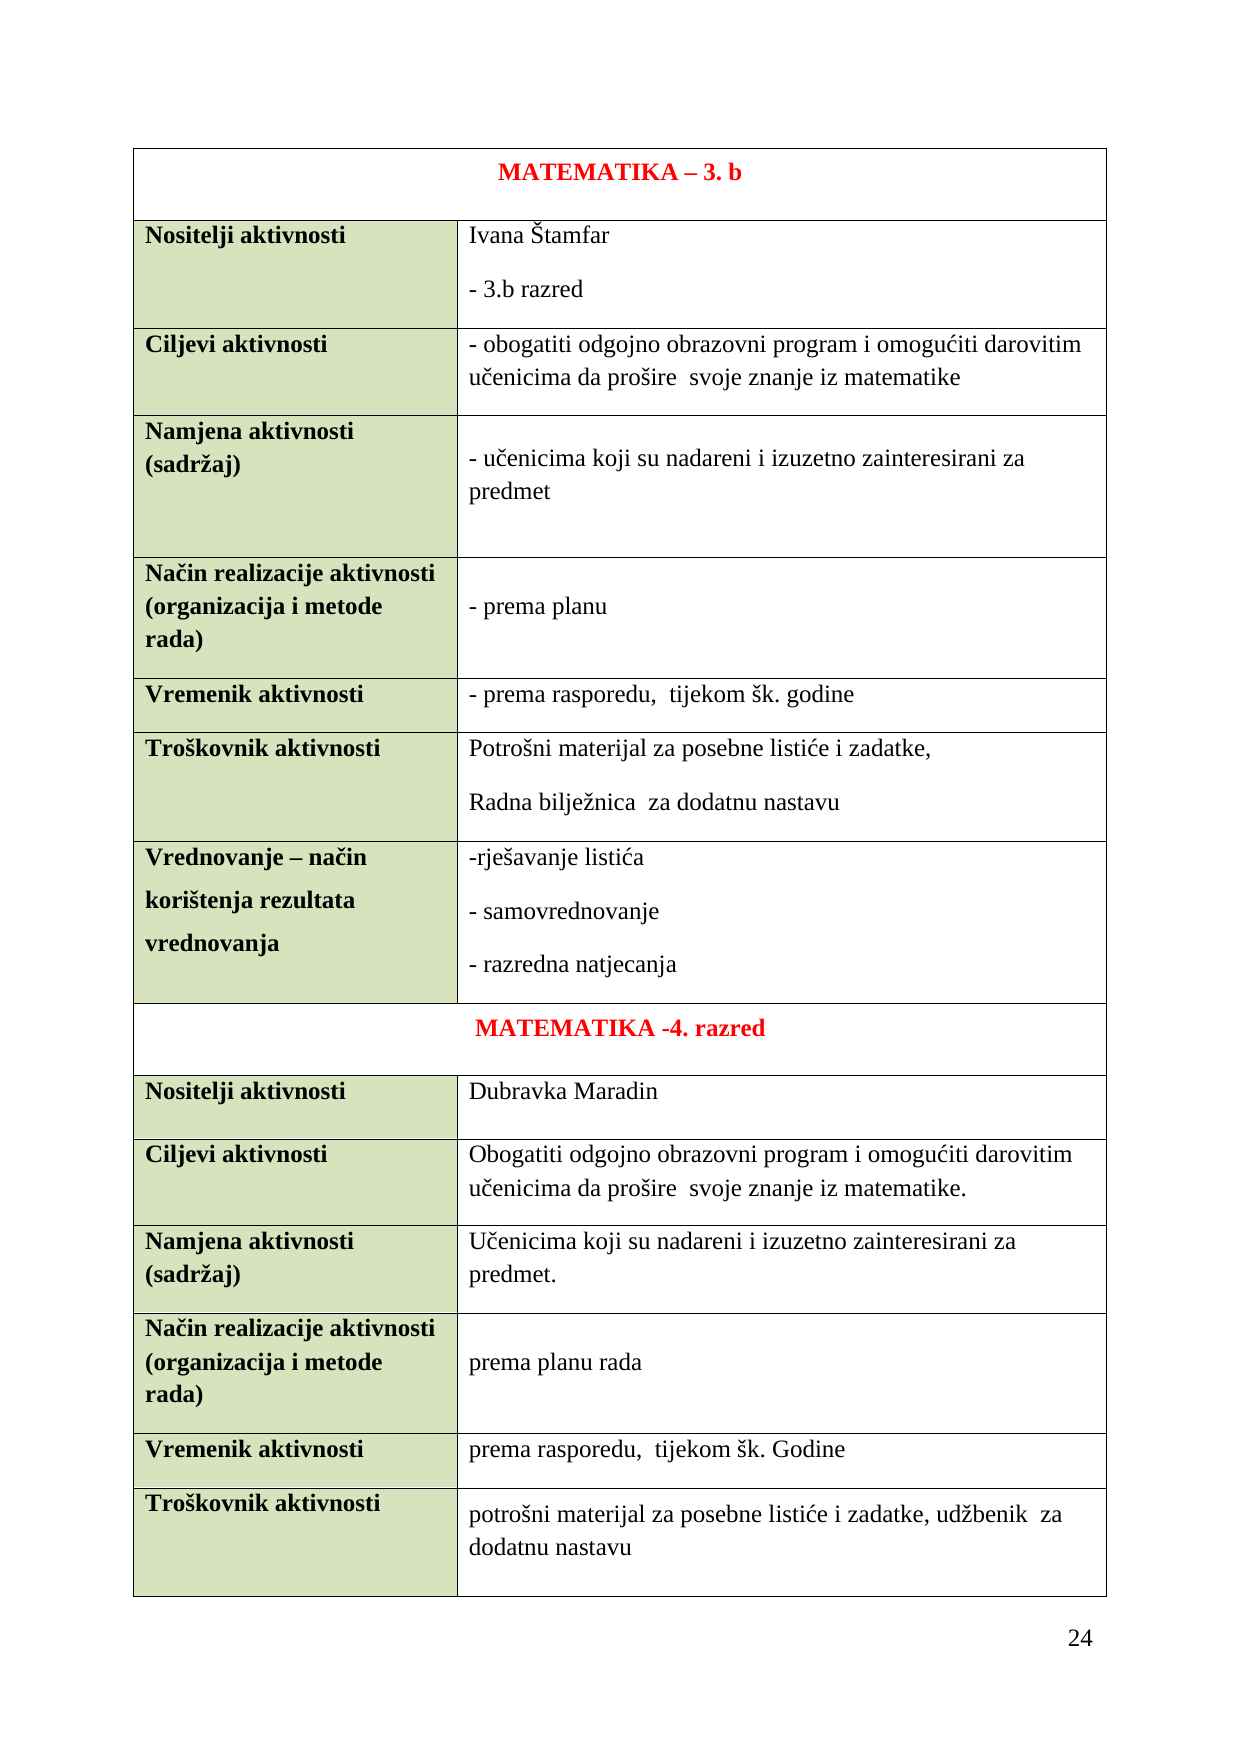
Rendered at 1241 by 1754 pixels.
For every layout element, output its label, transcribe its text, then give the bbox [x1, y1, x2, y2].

table_cell Učenicima koji su nadareni i izuzetno zainteresirani za predmet. [458, 1226, 1106, 1312]
table_cell Ciljevi aktivnosti [134, 1140, 457, 1225]
table_cell Potrošni materijal za posebne listiće i zadatke, Radna bilježnica za dodatnu nastavu [458, 733, 1106, 841]
table_cell - učenicima koji su nadareni i izuzetno zainteresirani za predmet [458, 416, 1106, 557]
table_cell Način realizacije aktivnosti (organizacija i metode rada) [134, 1314, 457, 1433]
table_cell Vremenik aktivnosti [134, 679, 457, 732]
table_cell - prema rasporedu, tijekom šk. godine [458, 679, 1106, 732]
table_cell Nositelji aktivnosti [134, 1076, 457, 1138]
table_cell MATEMATIKA – 3. b [134, 149, 1106, 219]
table_cell Troškovnik aktivnosti [134, 1489, 457, 1596]
table_cell Obogatiti odgojno obrazovni program i omogućiti darovitim učenicima da prošire svoje znanje iz matematike. [458, 1140, 1106, 1225]
table_cell prema rasporedu, tijekom šk. Godine [458, 1434, 1106, 1487]
table_cell Ivana Štamfar - 3.b razred [458, 221, 1106, 328]
table_cell -rješavanje listića - samovrednovanje - razredna natjecanja [458, 842, 1106, 1003]
table_cell Troškovnik aktivnosti [134, 733, 457, 841]
table_cell Način realizacije aktivnosti (organizacija i metode rada) [134, 558, 457, 678]
table_cell Ciljevi aktivnosti [134, 329, 457, 415]
table_cell - prema planu [458, 558, 1106, 678]
table_cell - obogatiti odgojno obrazovni program i omogućiti darovitim učenicima da prošire svoje znanje iz matematike [458, 329, 1106, 415]
table_cell potrošni materijal za posebne listiće i zadatke, udžbenik za dodatnu nastavu [458, 1489, 1106, 1596]
table_cell Namjena aktivnosti (sadržaj) [134, 1226, 457, 1312]
table_cell Nositelji aktivnosti [134, 221, 457, 328]
table_cell Vremenik aktivnosti [134, 1434, 457, 1487]
table_cell Namjena aktivnosti (sadržaj) [134, 416, 457, 557]
table_cell MATEMATIKA -4. razred [134, 1004, 1106, 1075]
table_cell Dubravka Maradin [458, 1076, 1106, 1138]
table_cell prema planu rada [458, 1314, 1106, 1433]
table_cell Vrednovanje – način korištenja rezultata vrednovanja [134, 842, 457, 1003]
